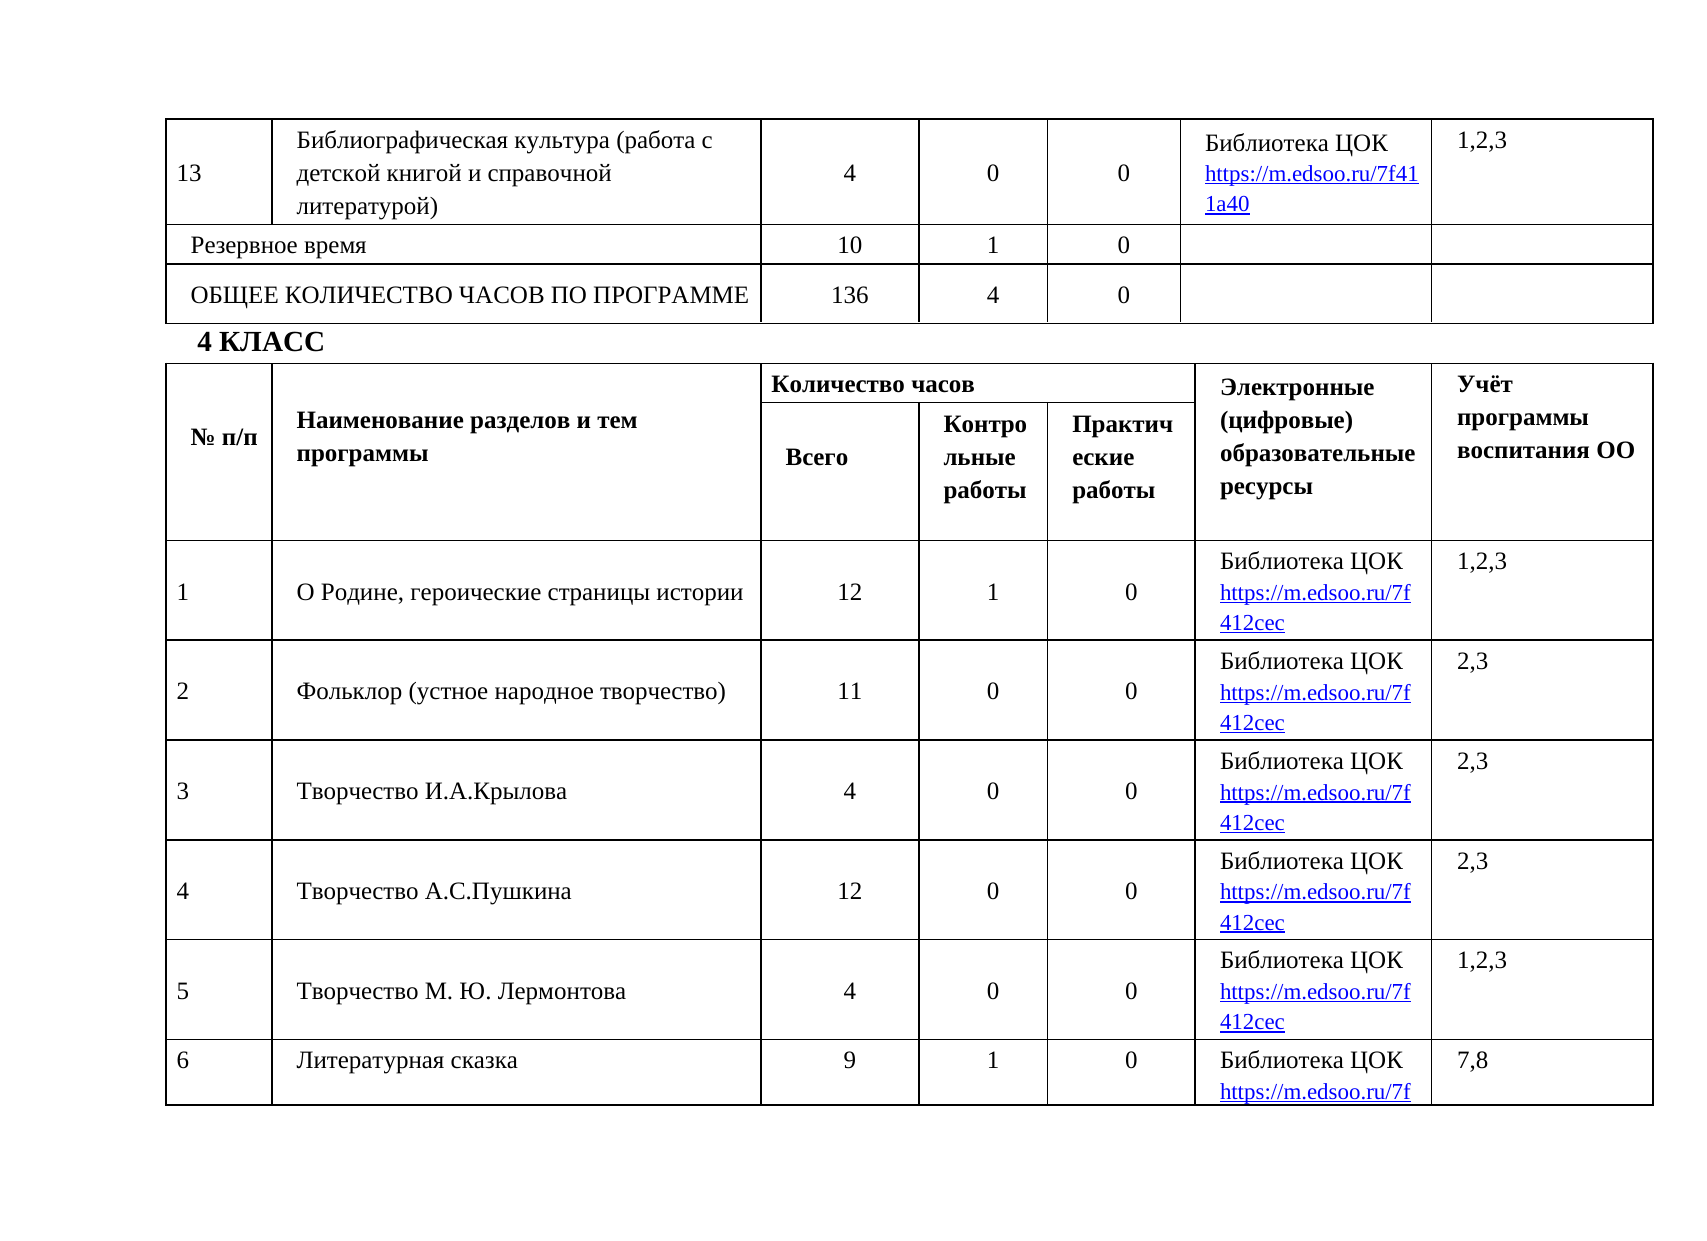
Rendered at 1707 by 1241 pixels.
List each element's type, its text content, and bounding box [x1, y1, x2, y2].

table_cell Творчество М. Ю. Лермонтова [273, 940, 760, 1038]
table_cell О Родине, героические страницы истории [273, 541, 760, 639]
table_cell 2,3 [1432, 641, 1652, 739]
table_cell Резервное время [167, 225, 760, 263]
table_cell Библиотека ЦОК https://m.edsoo.ru/7f412cec [1196, 741, 1431, 839]
table_cell 11 [762, 641, 918, 739]
table_cell 0 [1048, 841, 1194, 939]
table_cell 1 [920, 1040, 1047, 1104]
table_cell 1,2,3 [1432, 541, 1652, 639]
table_cell 4 [762, 741, 918, 839]
table_cell 0 [1048, 741, 1194, 839]
table_cell 1 [920, 225, 1047, 263]
table_cell 12 [762, 541, 918, 639]
table_cell 0 [1048, 265, 1180, 322]
table_cell 2 [167, 641, 271, 739]
table_cell 4 [762, 120, 918, 223]
table_header Количество часов [762, 364, 1194, 402]
table_cell [1181, 265, 1431, 322]
table_cell Всего [762, 403, 918, 539]
table_cell 136 [762, 265, 918, 322]
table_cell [1181, 120, 1431, 223]
table_cell Библиотека ЦОК https://m.edsoo.ru/7f412cec [1196, 641, 1431, 739]
table_cell 5 [167, 940, 271, 1038]
table_cell Контрольные работы [920, 403, 1047, 539]
table_cell [1432, 265, 1652, 322]
table_cell 0 [1048, 541, 1194, 639]
table_cell Библиотека ЦОК https://m.edsoo.ru/7f412cec [1196, 541, 1431, 639]
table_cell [1196, 1040, 1431, 1104]
table_cell 1 [167, 541, 271, 639]
table_cell Фольклор (устное народное творчество) [273, 641, 760, 739]
table_cell Библиографическая культура (работа с детской книгой и справочной литературой) [273, 120, 760, 223]
table_cell 0 [920, 641, 1047, 739]
table_header Наименование разделов и тем программы [273, 364, 760, 539]
table_cell Творчество И.А.Крылова [273, 741, 760, 839]
table_cell 13 [167, 120, 271, 223]
table_cell 12 [762, 841, 918, 939]
table_cell [1432, 225, 1652, 263]
table_cell 1,2,3 [1432, 940, 1652, 1038]
table_cell 1,2,3 [1432, 120, 1652, 223]
text 4 КЛАСС [190, 324, 1618, 357]
table_cell 2,3 [1432, 841, 1652, 939]
table_cell 0 [1048, 641, 1194, 739]
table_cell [1196, 841, 1431, 939]
table_header Электронные (цифровые) образовательные ресурсы [1196, 364, 1431, 539]
table_cell 6 [167, 1040, 271, 1104]
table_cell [1196, 940, 1431, 1038]
table_cell 0 [920, 120, 1047, 223]
table_header Учёт программы воспитания ОО [1432, 364, 1652, 539]
table_cell Практические работы [1048, 403, 1194, 539]
table_cell 1 [920, 541, 1047, 639]
table_cell 0 [1048, 120, 1180, 223]
table_cell 3 [167, 741, 271, 839]
table_cell 4 [167, 841, 271, 939]
table_cell 7,8 [1432, 1040, 1652, 1104]
table_cell 2,3 [1432, 741, 1652, 839]
table_cell 0 [1048, 1040, 1194, 1104]
table_cell 0 [920, 940, 1047, 1038]
table_cell 0 [920, 741, 1047, 839]
table_cell 4 [920, 265, 1047, 322]
table_cell 4 [762, 940, 918, 1038]
table_cell 0 [1048, 940, 1194, 1038]
table_cell 0 [920, 841, 1047, 939]
table_header № п/п [167, 364, 271, 539]
table_cell [1181, 225, 1431, 263]
table_cell 9 [762, 1040, 918, 1104]
table_cell ОБЩЕЕ КОЛИЧЕСТВО ЧАСОВ ПО ПРОГРАММЕ [167, 265, 760, 322]
table_cell Литературная сказка [273, 1040, 760, 1104]
table_cell Творчество А.С.Пушкина [273, 841, 760, 939]
table_cell 0 [1048, 225, 1180, 263]
table_cell 10 [762, 225, 918, 263]
